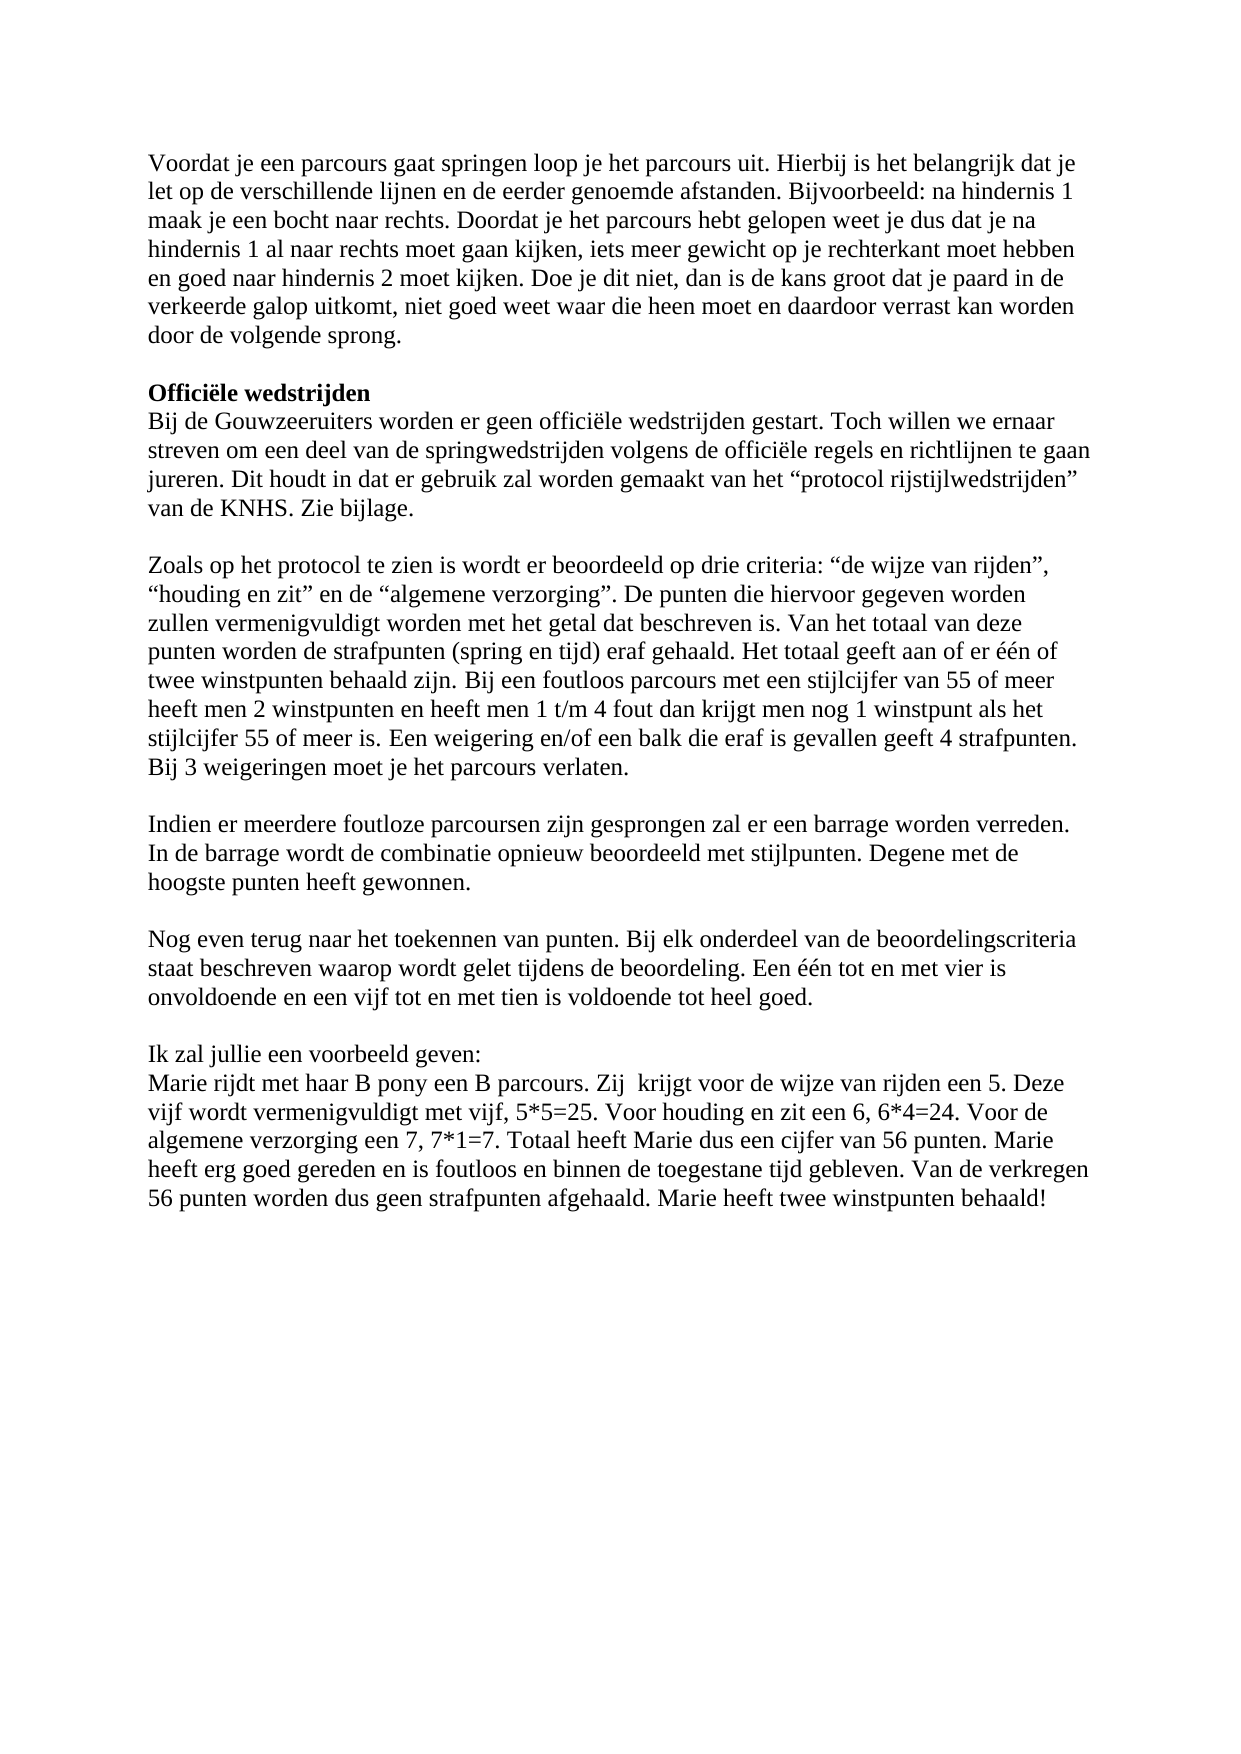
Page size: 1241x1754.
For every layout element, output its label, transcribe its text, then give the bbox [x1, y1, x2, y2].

text Zoals op het protocol te zien is wordt er beoordeeld op drie criteria: “de wijze van rijden”, “houding en zit” en de “algemene verzorging”. De punten die hiervoor gegeven worden zullen vermenigvuldigt worden met het getal dat beschreven is. Van het totaal van deze punten worden de strafpunten (spring en tijd) eraf gehaald. Het totaal geeft aan of er één of twee winstpunten behaald zijn. Bij een foutloos parcours met een stijlcijfer van 55 of meer heeft men 2 winstpunten en heeft men 1 t/m 4 fout dan krijgt men nog 1 winstpunt als het stijlcijfer 55 of meer is. Een weigering en/of een balk die eraf is gevallen geeft 4 strafpunten. Bij 3 weigeringen moet je het parcours verlaten. [148, 550, 1092, 781]
text Officiële wedstrijden [148, 378, 1092, 406]
text Nog even terug naar het toekennen van punten. Bij elk onderdeel van de beoordelingscriteria staat beschreven waarop wordt gelet tijdens de beoordeling. Een één tot en met vier is onvoldoende en een vijf tot en met tien is voldoende tot heel goed. [148, 924, 1092, 1011]
text Indien er meerdere foutloze parcoursen zijn gesprongen zal er een barrage worden verreden. In de barrage wordt de combinatie opnieuw beoordeeld met stijlpunten. Degene met de hoogste punten heeft gewonnen. [148, 809, 1092, 896]
text Bij de Gouwzeeruiters worden er geen officiële wedstrijden gestart. Toch willen we ernaar streven om een deel van de springwedstrijden volgens de officiële regels en richtlijnen te gaan jureren. Dit houdt in dat er gebruik zal worden gemaakt van het “protocol rijstijlwedstrijden” van de KNHS. Zie bijlage. [148, 406, 1092, 521]
text Voordat je een parcours gaat springen loop je het parcours uit. Hierbij is het belangrijk dat je let op de verschillende lijnen en de eerder genoemde afstanden. Bijvoorbeeld: na hindernis 1 maak je een bocht naar rechts. Doordat je het parcours hebt gelopen weet je dus dat je na hindernis 1 al naar rechts moet gaan kijken, iets meer gewicht op je rechterkant moet hebben en goed naar hindernis 2 moet kijken. Doe je dit niet, dan is de kans groot dat je paard in de verkeerde galop uitkomt, niet goed weet waar die heen moet en daardoor verrast kan worden door de volgende sprong. [148, 148, 1092, 349]
text Marie rijdt met haar B pony een B parcours. Zij krijgt voor de wijze van rijden een 5. Deze vijf wordt vermenigvuldigt met vijf, 5*5=25. Voor houding en zit een 6, 6*4=24. Voor de algemene verzorging een 7, 7*1=7. Totaal heeft Marie dus een cijfer van 56 punten. Marie heeft erg goed gereden en is foutloos en binnen de toegestane tijd gebleven. Van de verkregen 56 punten worden dus geen strafpunten afgehaald. Marie heeft twee winstpunten behaald! [148, 1068, 1092, 1212]
text Ik zal jullie een voorbeeld geven: [148, 1039, 1092, 1068]
